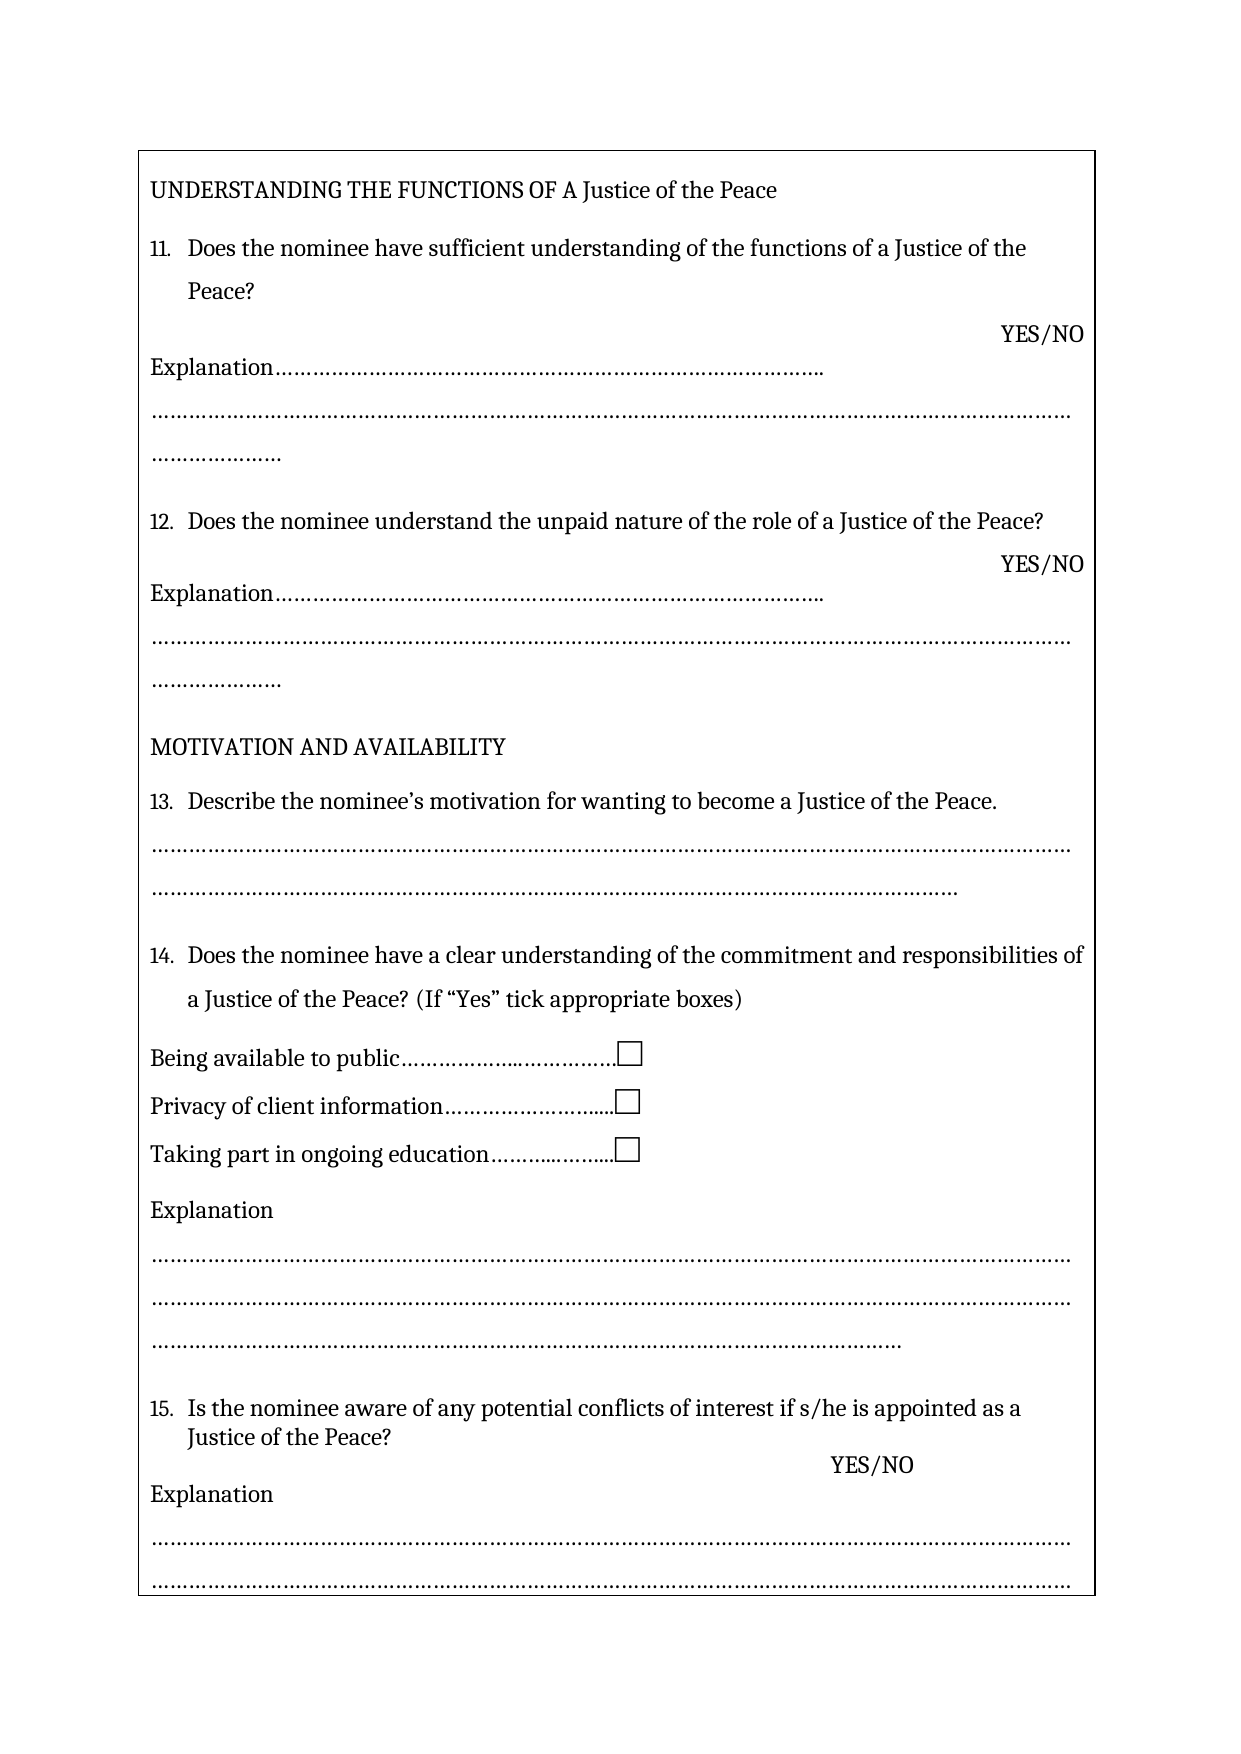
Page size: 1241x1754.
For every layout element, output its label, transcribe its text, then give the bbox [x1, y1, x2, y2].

table_header UNDERSTANDING THE FUNCTIONS OF A Justice of the Peace Does the nominee have sufficient understanding of the functions of a Justice of the Peace? YES/NO Explanation…………………………………………………………………………….…………………………………………………………………………………………………………………………………………………… Does the nominee understand the unpaid nature of the role of a Justice of the Peace? YES/NO Explanation…………………………………………………………………………….…………………………………………………………………………………………………………………………………………………… [139, 151, 1094, 708]
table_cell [139, 1369, 1094, 1595]
table_cell MOTIVATION AND AVAILABILITY Describe the nominee’s motivation for wanting to become a Justice of the Peace. …………………………………………………………………………………………………………………………………………………………………………………………………………………………………………………… [139, 708, 1094, 916]
table_cell Does the nominee have a clear understanding of the commitment and responsibilities of a Justice of the Peace? (If “Yes” tick appropriate boxes) Being available to public………………..……………□ Privacy of client information……………………....□ Taking part in ongoing education………...……...□ Explanation ……………………………………………………………………………………………………………………………………………………………………………………………………………………………………………………………………………………………………………………………………………………………………………… [139, 916, 1094, 1369]
